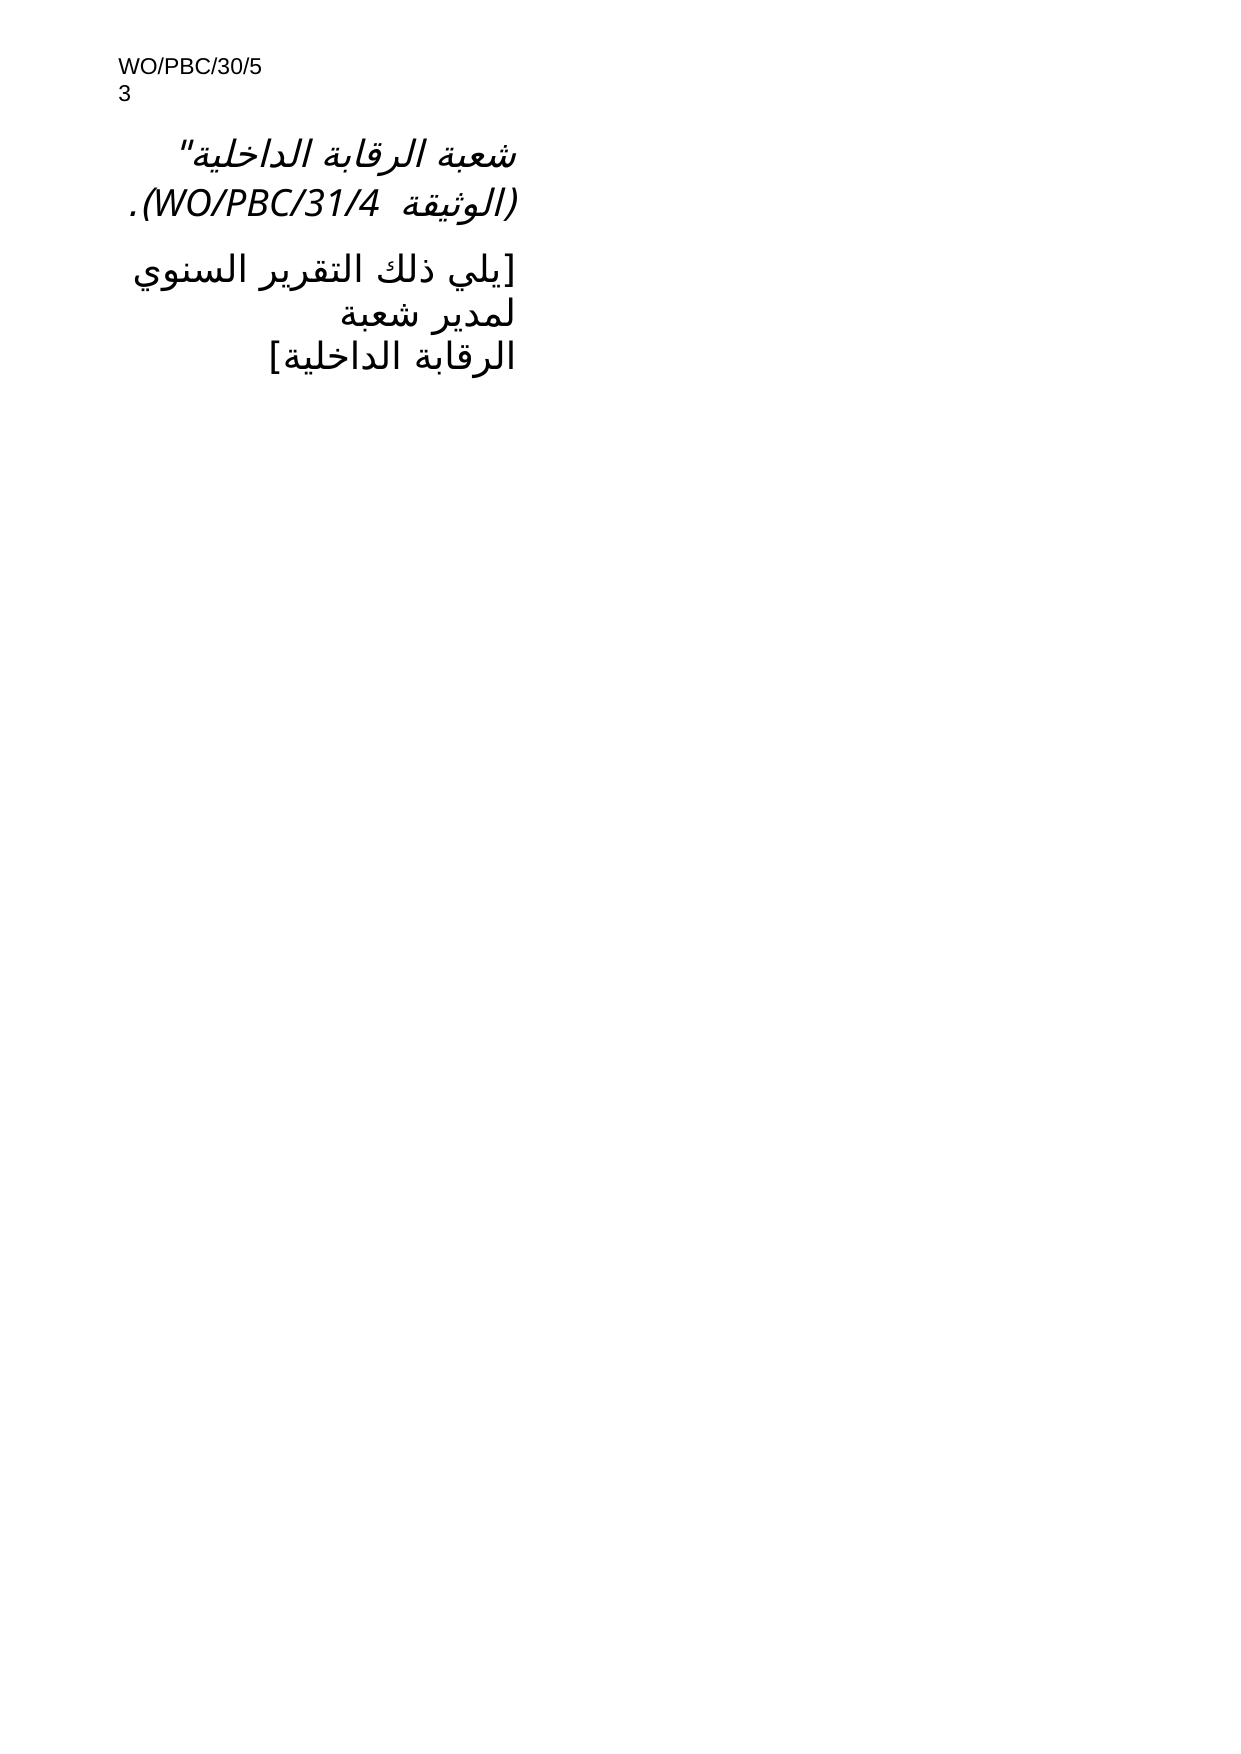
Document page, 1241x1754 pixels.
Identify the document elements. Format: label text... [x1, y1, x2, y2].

text [يلي ذلك التقرير السنوي لمدير شعبة الرقابة الداخلية] [118, 248, 516, 379]
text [118, 132, 516, 227]
